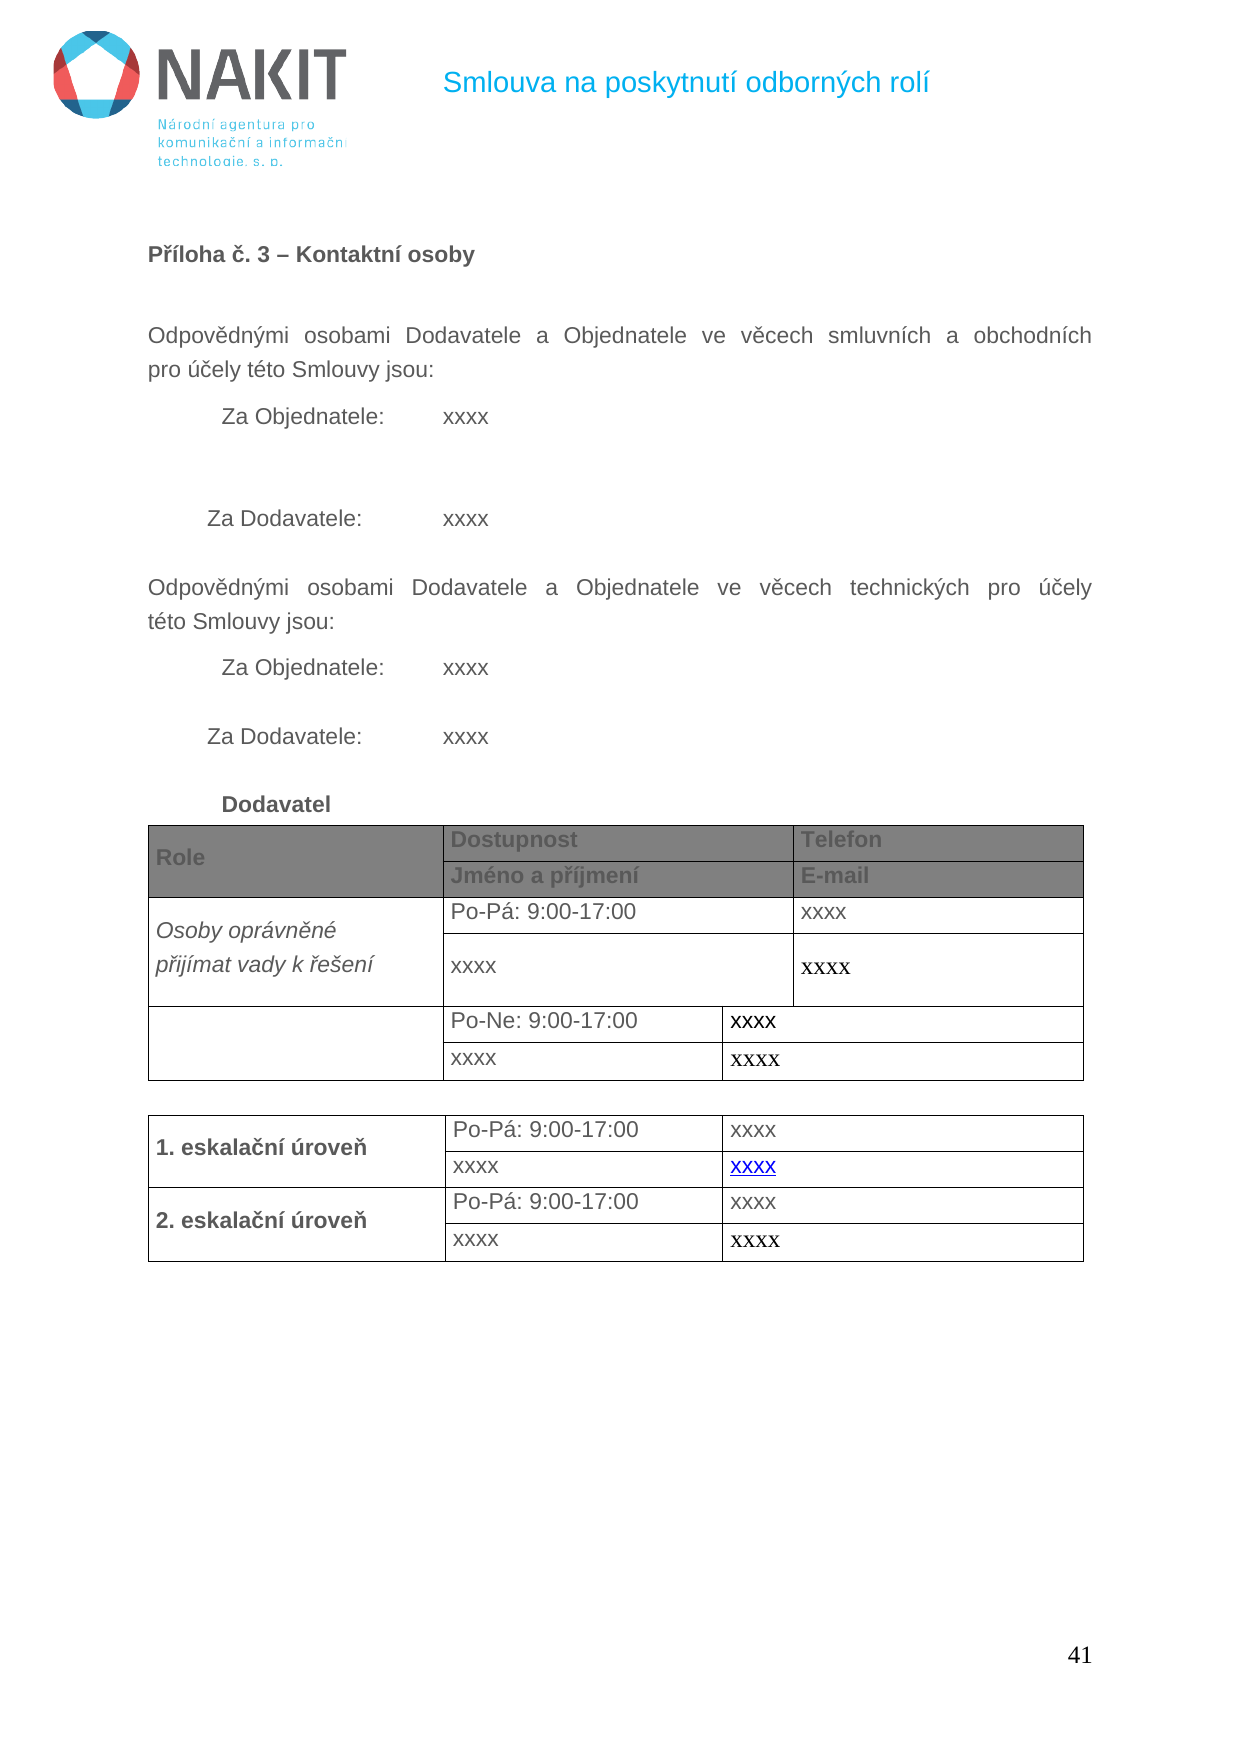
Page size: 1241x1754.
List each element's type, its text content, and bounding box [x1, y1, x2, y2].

table_cell Po-Pá: 9:00-17:00 [446, 1188, 722, 1223]
text Za Objednatele: xxxx [221, 654, 1092, 681]
text Za Dodavatele: xxxx [207, 723, 1092, 749]
table_cell xxxx [723, 1043, 1083, 1080]
table_header Telefon [794, 826, 1083, 861]
table_cell Po-Pá: 9:00-17:00 [444, 898, 793, 933]
table_cell E-mail [794, 862, 1083, 897]
table_cell xxxx [723, 1224, 1083, 1261]
table_cell xxxx [723, 1188, 1083, 1223]
table_header 1. eskalační úroveň [149, 1116, 445, 1187]
picture [52, 31, 346, 166]
text Odpovědnými osobami Dodavatele a Objednatele ve věcech technických pro účely této Smlouvy jsou: [148, 573, 1092, 634]
table_header Role [149, 826, 443, 897]
text Odpovědnými osobami Dodavatele a Objednatele ve věcech smluvních a obchodních pro účely této Smlouvy jsou: [148, 322, 1092, 382]
table_cell xxxx [723, 1007, 1083, 1042]
table_cell xxxx [446, 1224, 722, 1261]
table_cell 2. eskalační úroveň [149, 1188, 445, 1261]
table_cell xxxx [444, 934, 793, 1006]
table_cell Po-Ne: 9:00-17:00 [444, 1007, 722, 1042]
table_cell xxxx [723, 1152, 1083, 1187]
text Příloha č. 3 – Kontaktní osoby [148, 241, 1092, 267]
table_cell xxxx [444, 1043, 722, 1080]
table_cell Osoby oprávněné přijímat vady k řešení [149, 898, 443, 1006]
table_cell xxxx [794, 898, 1083, 933]
table_cell Jméno a příjmení [444, 862, 793, 897]
text Za Objednatele: xxxx [221, 403, 1092, 429]
table_cell [149, 1007, 443, 1080]
text Dodavatel [221, 791, 1092, 817]
table_header Po-Pá: 9:00-17:00 [446, 1116, 722, 1151]
text Za Dodavatele: xxxx [207, 505, 1092, 531]
table_cell xxxx [446, 1152, 722, 1187]
table_cell xxxx [794, 934, 1083, 1006]
table_header Dostupnost [444, 826, 793, 861]
table_header xxxx [723, 1116, 1083, 1151]
